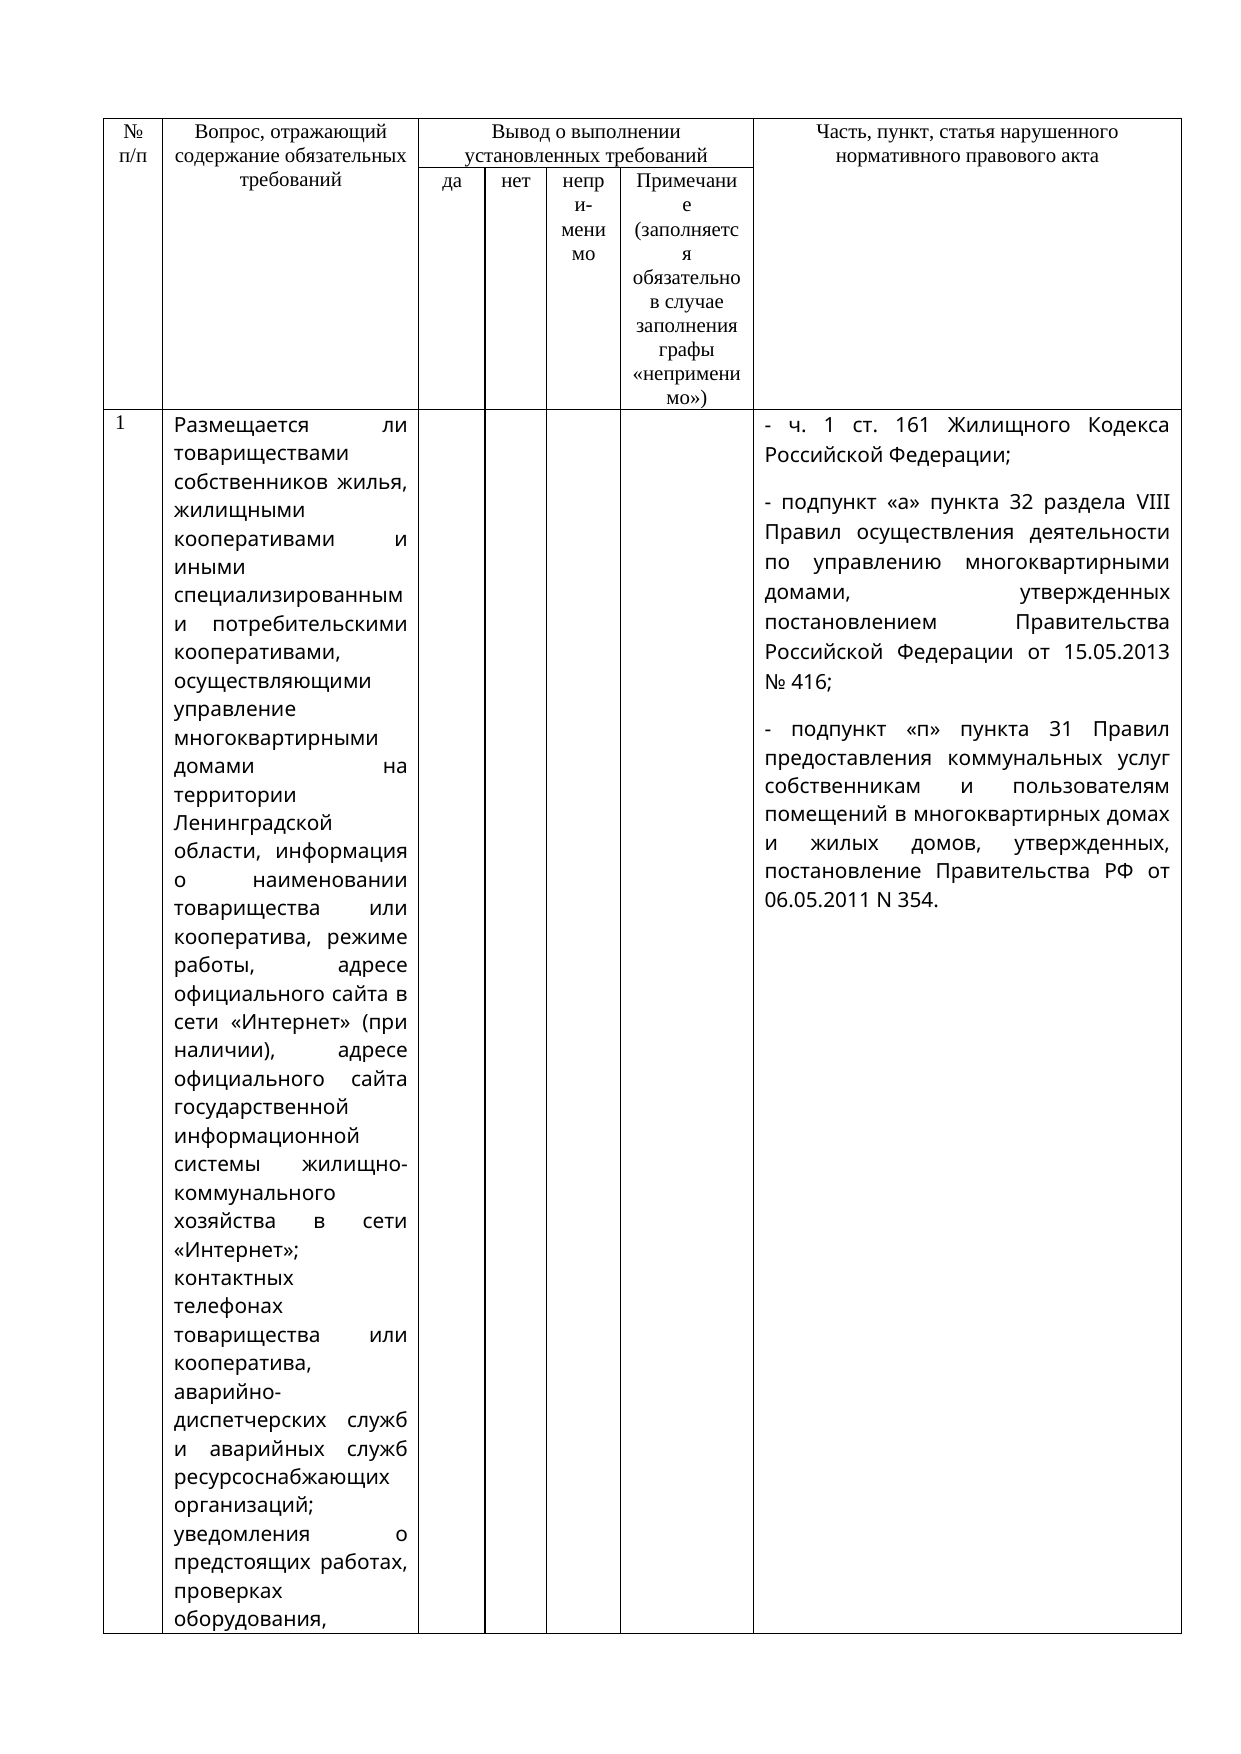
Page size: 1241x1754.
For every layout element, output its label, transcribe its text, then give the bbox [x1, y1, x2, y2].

table_cell [621, 410, 753, 1633]
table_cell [163, 410, 418, 1633]
table_cell Примечание (заполняется обязательно в случае заполнения графы «неприменимо») [621, 168, 753, 409]
table_cell непри-менимо [547, 168, 620, 409]
table_header Часть, пункт, статья нарушенного нормативного правового акта [754, 119, 1181, 409]
table_cell [547, 410, 620, 1633]
table_cell [486, 410, 546, 1633]
table_cell нет [486, 168, 546, 409]
table_cell [419, 410, 484, 1633]
table_cell да [419, 168, 484, 409]
table_cell 1 [104, 410, 162, 1633]
table_header Вопрос, отражающий содержание обязательных требований [163, 119, 418, 409]
table_header № п/п [104, 119, 162, 409]
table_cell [754, 410, 1181, 1633]
table_header Вывод о выполнении установленных требований [419, 119, 753, 167]
